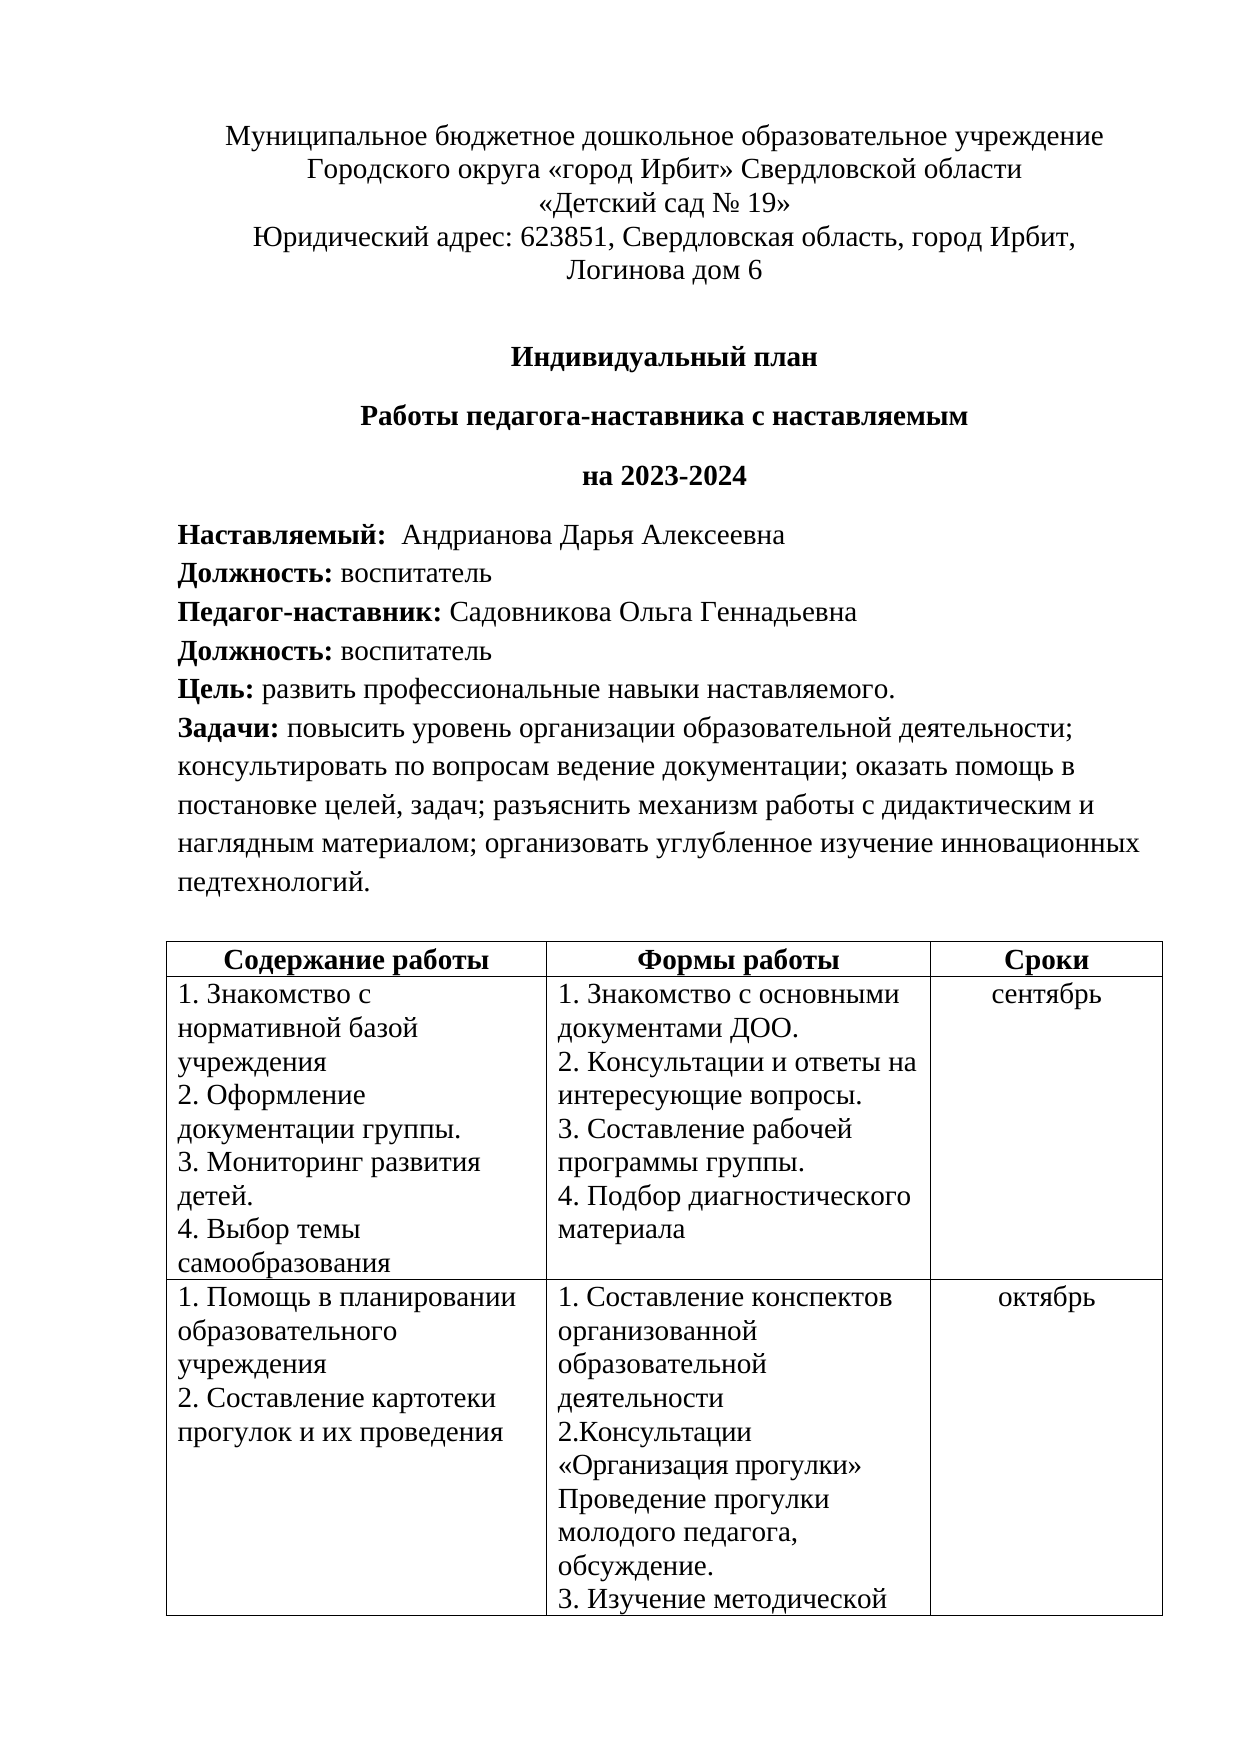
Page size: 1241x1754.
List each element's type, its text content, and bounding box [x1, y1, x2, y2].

table_header Формы работы [547, 942, 930, 976]
text Должность: воспитатель [177, 633, 1152, 666]
text Должность: воспитатель [177, 556, 1152, 589]
text Городского округа «город Ирбит» Свердловской области [177, 152, 1152, 185]
text Муниципальное бюджетное дошкольное образовательное учреждение [177, 118, 1152, 152]
table_header Содержание работы [167, 942, 546, 976]
text «Детский сад № 19» [177, 185, 1152, 219]
text Цель: развить профессиональные навыки наставляемого. [177, 671, 1152, 705]
text Логинова дом 6 [177, 252, 1152, 286]
text на 2023-2024 [177, 458, 1152, 491]
table_cell сентябрь [931, 977, 1162, 1278]
text Работы педагога-наставника с наставляемым [177, 398, 1152, 432]
table_cell 1. Знакомство с нормативной базой учреждения 2. Оформление документации группы. 3. Мониторинг развития детей. 4. Выбор темы самообразования [167, 977, 546, 1278]
table_cell октябрь [931, 1280, 1162, 1615]
text Индивидуальный план [177, 339, 1152, 372]
text Наставляемый: Андрианова Дарья Алексеевна [177, 517, 1152, 551]
text Педагог-наставник: Садовникова Ольга Геннадьевна [177, 594, 1152, 628]
text Юридический адрес: 623851, Свердловская область, город Ирбит, [177, 219, 1152, 252]
table_header Сроки [931, 942, 1162, 976]
table_cell 1. Знакомство с основными документами ДОО. 2. Консультации и ответы на интересующие вопросы. 3. Составление рабочей программы группы. 4. Подбор диагностического материала [547, 977, 930, 1278]
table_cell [547, 1280, 930, 1615]
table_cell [167, 1280, 546, 1615]
text Задачи: повысить уровень организации образовательной деятельности; консультировать по вопросам ведение документации; оказать помощь в постановке целей, задач; разъяснить механизм работы с дидактическим и наглядным материалом; организовать углубленное изучение инновационных педтехнологий. [177, 710, 1152, 897]
